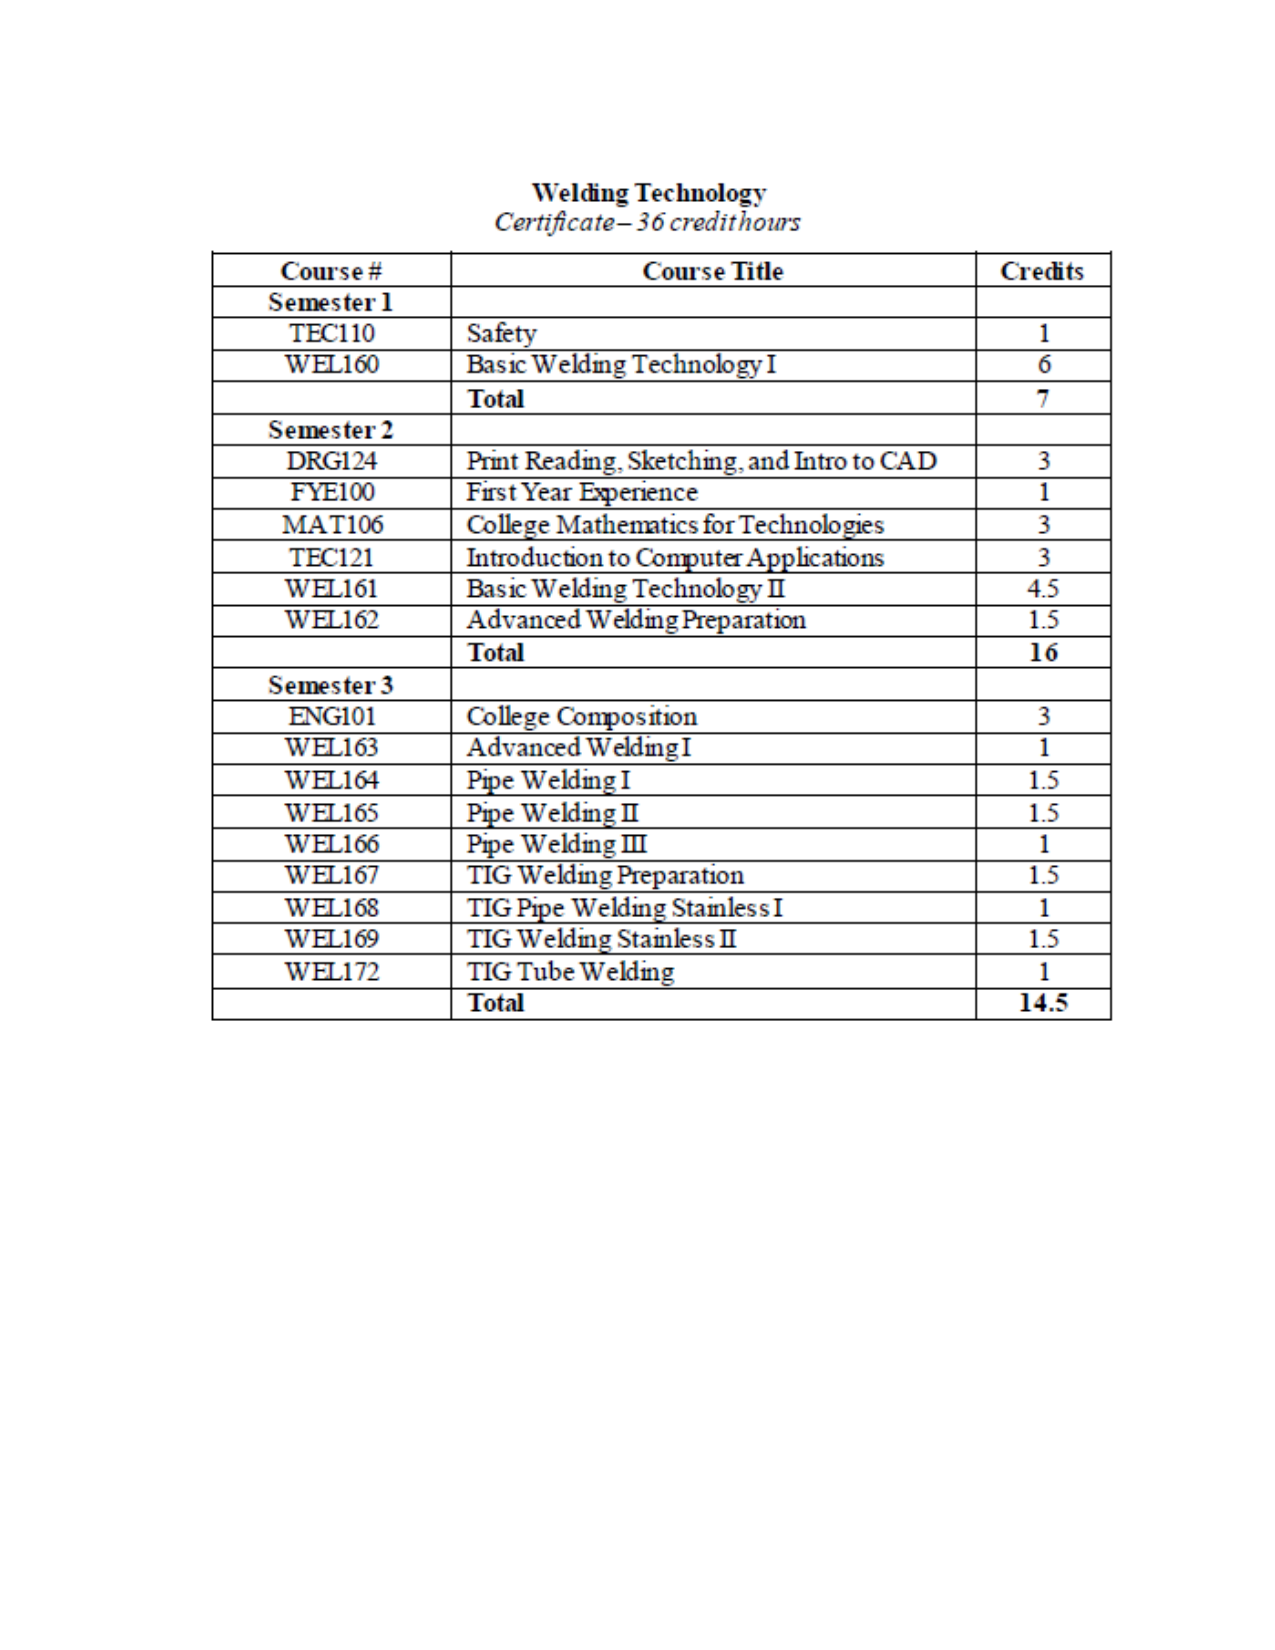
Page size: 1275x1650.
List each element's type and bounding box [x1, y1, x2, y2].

picture [150, 150, 1147, 1052]
